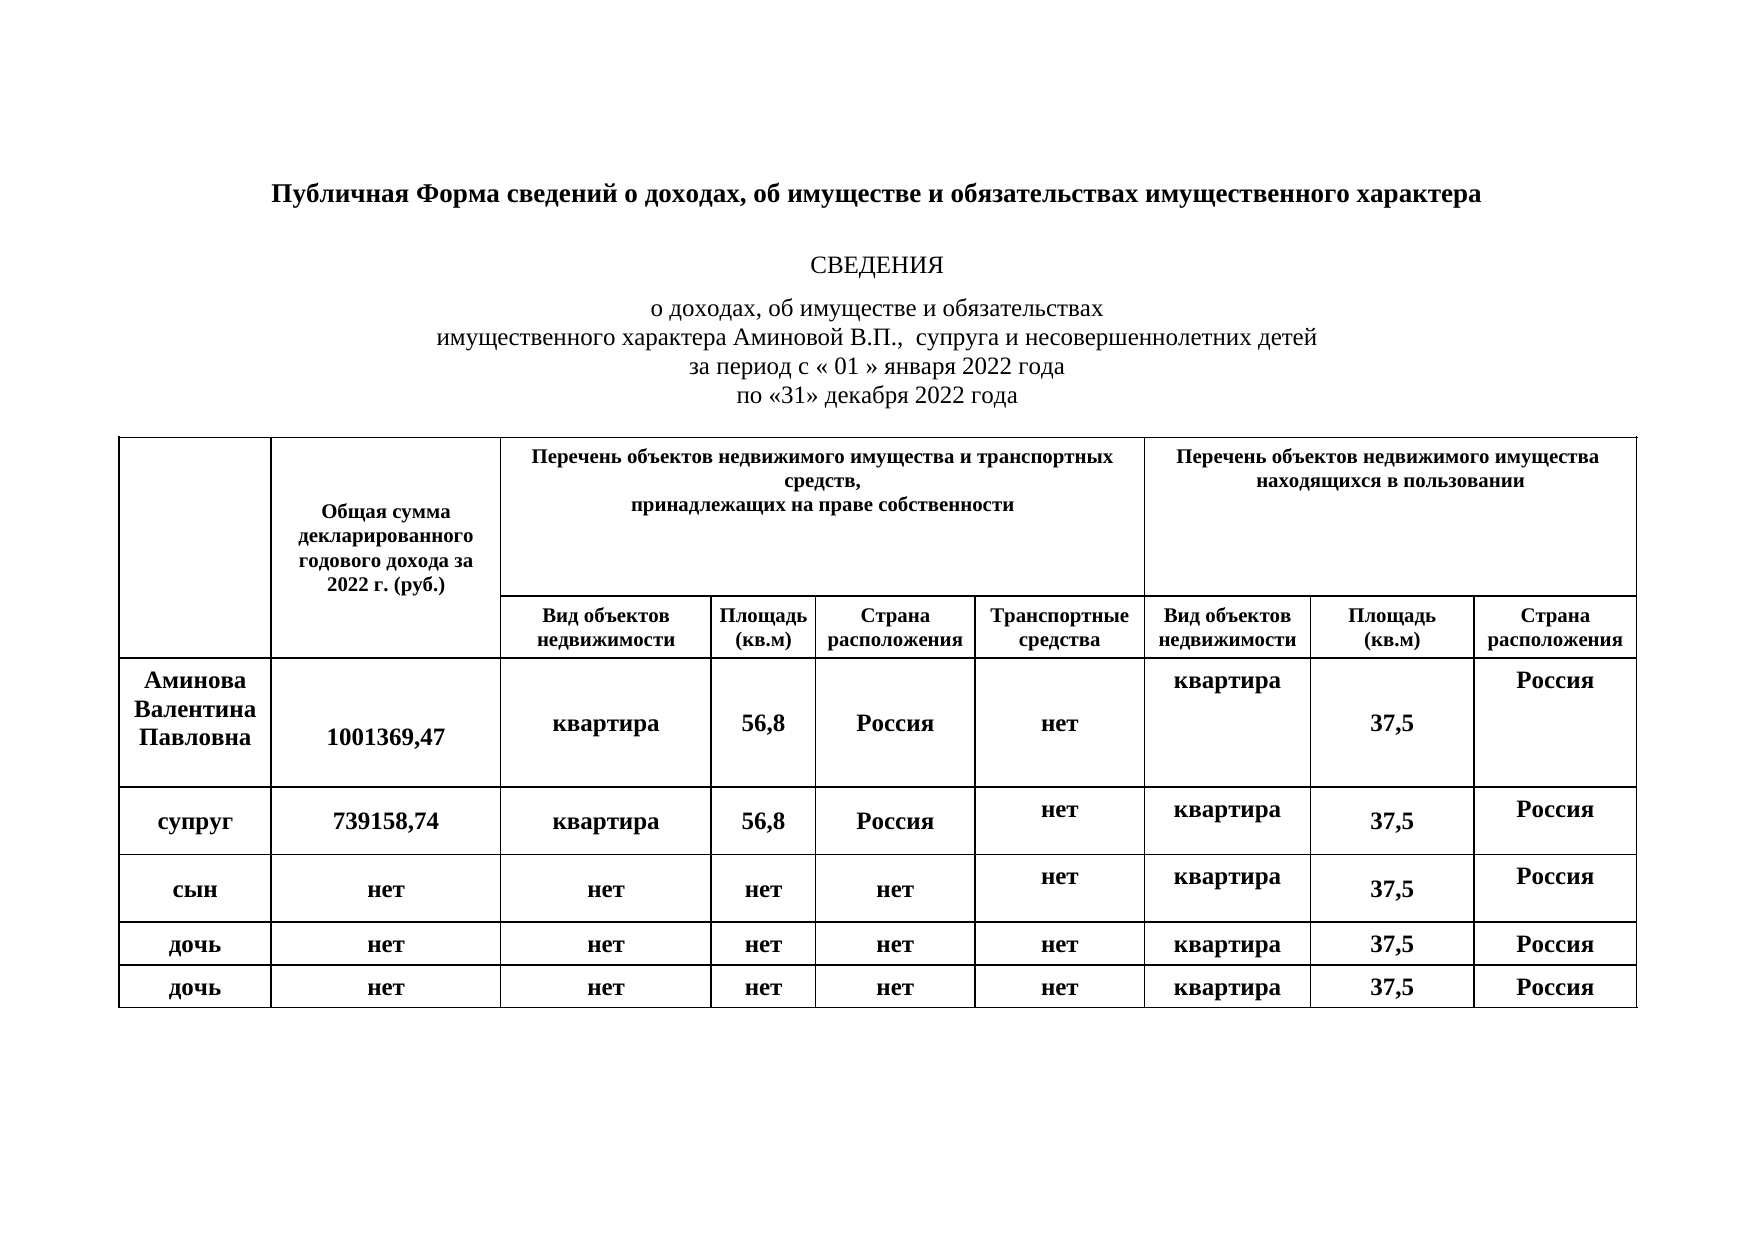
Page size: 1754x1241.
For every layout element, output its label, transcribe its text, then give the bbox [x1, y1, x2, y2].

table_cell 37,5 [1311, 855, 1473, 921]
table_cell Площадь (кв.м) [712, 597, 815, 657]
table_cell нет [272, 855, 500, 921]
table_cell Страна расположения [816, 597, 974, 657]
table_cell нет [816, 923, 974, 964]
table_cell 1001369,47 [272, 659, 500, 786]
table_cell нет [501, 966, 710, 1007]
table_cell Россия [816, 788, 974, 854]
text Публичная Форма сведений о доходах, об имуществе и обязательствах имущественного характера [118, 177, 1636, 208]
text за период с « 01 » января 2022 года [118, 351, 1636, 380]
table_cell нет [976, 966, 1144, 1007]
table_cell квартира [1145, 659, 1310, 786]
table_cell 56,8 [712, 788, 815, 854]
table_cell дочь [120, 966, 270, 1007]
table_cell нет [272, 923, 500, 964]
table_cell квартира [1145, 923, 1310, 964]
table_cell нет [816, 855, 974, 921]
table_cell сын [120, 855, 270, 921]
table_header Общая сумма декларированного годового дохода за 2022 г. (руб.) [272, 438, 500, 657]
table_cell квартира [501, 659, 710, 786]
table_header [120, 438, 270, 657]
table_cell нет [976, 855, 1144, 921]
table_cell Аминова Валентина Павловна [120, 659, 270, 786]
table_cell квартира [501, 788, 710, 854]
table_cell квартира [1145, 966, 1310, 1007]
table_cell дочь [120, 923, 270, 964]
table_cell 37,5 [1311, 966, 1473, 1007]
table_cell Страна расположения [1475, 597, 1636, 657]
table_cell Транспортные средства [976, 597, 1144, 657]
table_cell нет [976, 788, 1144, 854]
table_cell квартира [1145, 855, 1310, 921]
table_cell 37,5 [1311, 788, 1473, 854]
table_cell нет [272, 966, 500, 1007]
table_cell Вид объектов недвижимости [1145, 597, 1310, 657]
table_cell нет [501, 855, 710, 921]
text имущественного характера Аминовой В.П., супруга и несовершеннолетних детей [118, 322, 1636, 351]
table_header Перечень объектов недвижимого имущества и транспортных средств, принадлежащих на праве собственности [501, 438, 1144, 595]
text о доходах, об имуществе и обязательствах [118, 293, 1636, 322]
table_cell нет [976, 923, 1144, 964]
table_cell нет [712, 923, 815, 964]
table_cell супруг [120, 788, 270, 854]
table_cell нет [976, 659, 1144, 786]
table_cell Россия [1475, 966, 1636, 1007]
table_cell 37,5 [1311, 923, 1473, 964]
text СВЕДЕНИЯ [118, 250, 1636, 279]
table_cell 56,8 [712, 659, 815, 786]
table_cell Россия [1475, 659, 1636, 786]
table_cell 37,5 [1311, 659, 1473, 786]
table_cell Россия [1475, 923, 1636, 964]
table_cell Россия [1475, 855, 1636, 921]
table_cell Площадь (кв.м) [1311, 597, 1473, 657]
table_cell 739158,74 [272, 788, 500, 854]
table_cell нет [816, 966, 974, 1007]
table_cell Вид объектов недвижимости [501, 597, 710, 657]
table_cell нет [501, 923, 710, 964]
table_header Перечень объектов недвижимого имущества находящихся в пользовании [1145, 438, 1636, 595]
text по «31» декабря 2022 года [118, 380, 1636, 408]
table_cell нет [712, 855, 815, 921]
table_cell Россия [1475, 788, 1636, 854]
table_cell нет [712, 966, 815, 1007]
table_cell Россия [816, 659, 974, 786]
table_cell квартира [1145, 788, 1310, 854]
